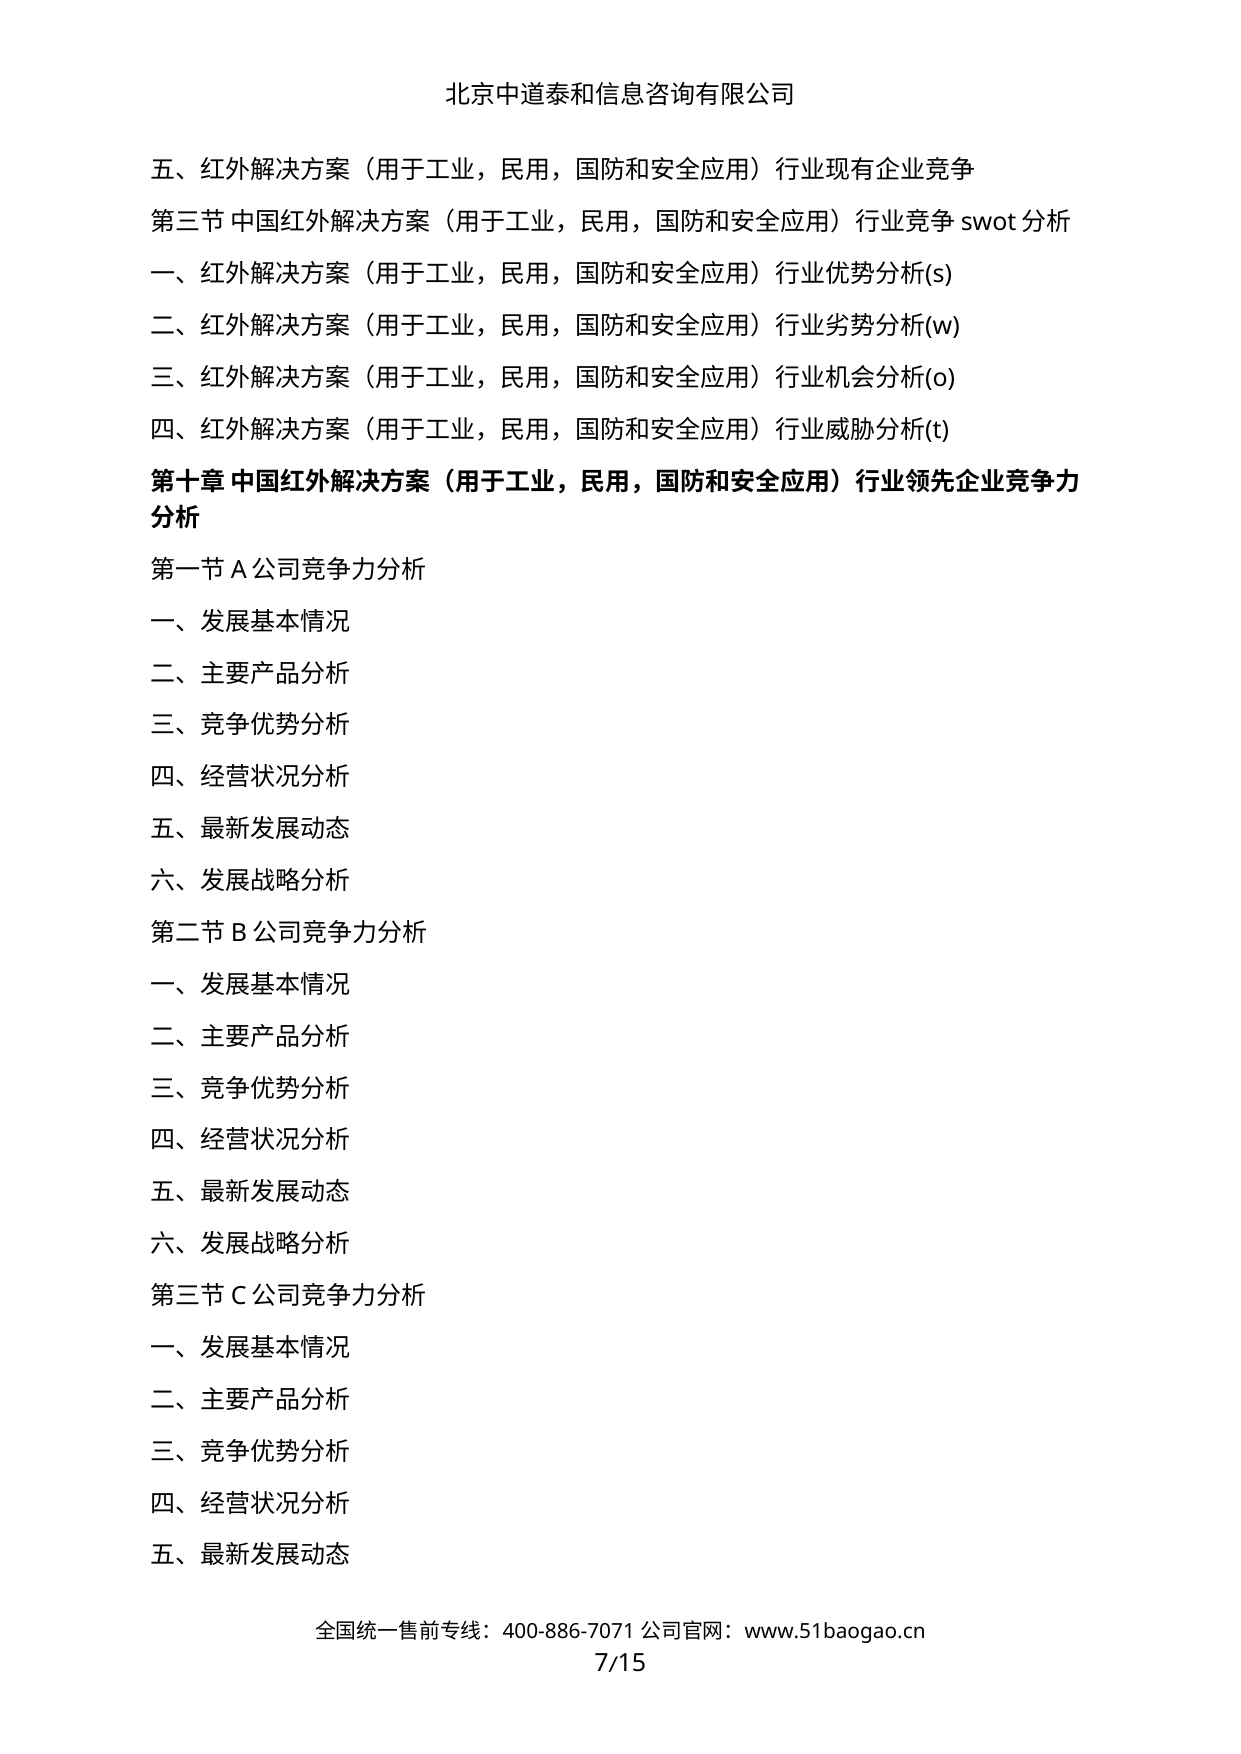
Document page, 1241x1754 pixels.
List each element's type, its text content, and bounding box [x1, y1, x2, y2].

text 第三节 C公司竞争力分析 [150, 1276, 1090, 1312]
text 五、最新发展动态 [150, 1535, 1090, 1571]
text 第二节 B公司竞争力分析 [150, 912, 1090, 949]
text 六、发展战略分析 [150, 861, 1090, 897]
text 二、主要产品分析 [150, 1379, 1090, 1416]
text 第十章 中国红外解决方案（用于工业，民用，国防和安全应用）行业领先企业竞争力分析 [150, 461, 1090, 534]
text 五、最新发展动态 [150, 809, 1090, 845]
text 四、经营状况分析 [150, 1483, 1090, 1519]
text 四、经营状况分析 [150, 1120, 1090, 1156]
text 三、红外解决方案（用于工业，民用，国防和安全应用）行业机会分析(o) [150, 357, 1090, 394]
text 二、主要产品分析 [150, 1016, 1090, 1052]
text 三、竞争优势分析 [150, 1431, 1090, 1467]
text 五、最新发展动态 [150, 1172, 1090, 1208]
text 二、主要产品分析 [150, 653, 1090, 689]
text 一、发展基本情况 [150, 601, 1090, 637]
text 四、经营状况分析 [150, 757, 1090, 793]
text 三、竞争优势分析 [150, 1068, 1090, 1104]
text 第三节 中国红外解决方案（用于工业，民用，国防和安全应用）行业竞争swot分析 [150, 202, 1090, 238]
text 三、竞争优势分析 [150, 705, 1090, 741]
text 一、红外解决方案（用于工业，民用，国防和安全应用）行业优势分析(s) [150, 254, 1090, 290]
text 四、红外解决方案（用于工业，民用，国防和安全应用）行业威胁分析(t) [150, 409, 1090, 446]
text 五、红外解决方案（用于工业，民用，国防和安全应用）行业现有企业竞争 [150, 150, 1090, 186]
text 六、发展战略分析 [150, 1224, 1090, 1260]
text 一、发展基本情况 [150, 964, 1090, 1001]
text 二、红外解决方案（用于工业，民用，国防和安全应用）行业劣势分析(w) [150, 306, 1090, 342]
text 一、发展基本情况 [150, 1327, 1090, 1364]
text 第一节 A公司竞争力分析 [150, 549, 1090, 586]
